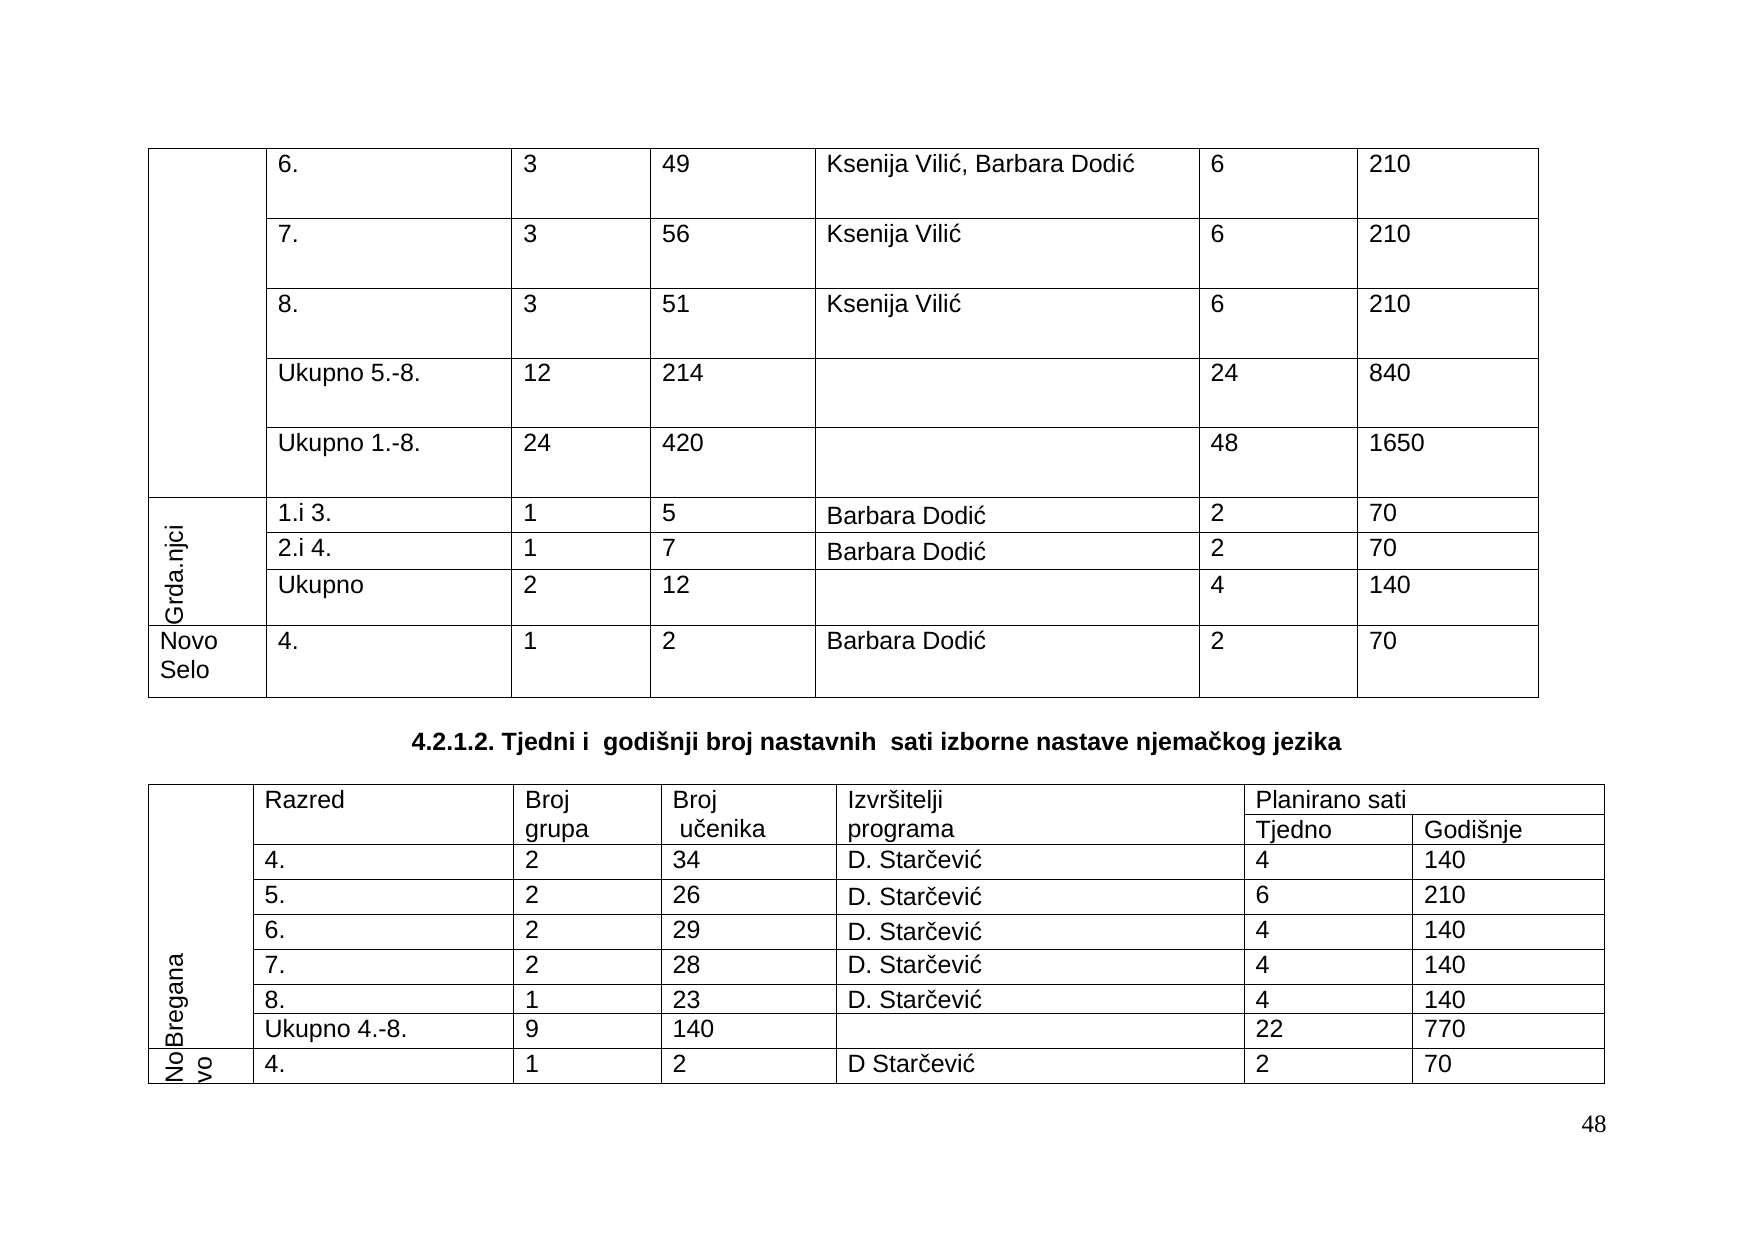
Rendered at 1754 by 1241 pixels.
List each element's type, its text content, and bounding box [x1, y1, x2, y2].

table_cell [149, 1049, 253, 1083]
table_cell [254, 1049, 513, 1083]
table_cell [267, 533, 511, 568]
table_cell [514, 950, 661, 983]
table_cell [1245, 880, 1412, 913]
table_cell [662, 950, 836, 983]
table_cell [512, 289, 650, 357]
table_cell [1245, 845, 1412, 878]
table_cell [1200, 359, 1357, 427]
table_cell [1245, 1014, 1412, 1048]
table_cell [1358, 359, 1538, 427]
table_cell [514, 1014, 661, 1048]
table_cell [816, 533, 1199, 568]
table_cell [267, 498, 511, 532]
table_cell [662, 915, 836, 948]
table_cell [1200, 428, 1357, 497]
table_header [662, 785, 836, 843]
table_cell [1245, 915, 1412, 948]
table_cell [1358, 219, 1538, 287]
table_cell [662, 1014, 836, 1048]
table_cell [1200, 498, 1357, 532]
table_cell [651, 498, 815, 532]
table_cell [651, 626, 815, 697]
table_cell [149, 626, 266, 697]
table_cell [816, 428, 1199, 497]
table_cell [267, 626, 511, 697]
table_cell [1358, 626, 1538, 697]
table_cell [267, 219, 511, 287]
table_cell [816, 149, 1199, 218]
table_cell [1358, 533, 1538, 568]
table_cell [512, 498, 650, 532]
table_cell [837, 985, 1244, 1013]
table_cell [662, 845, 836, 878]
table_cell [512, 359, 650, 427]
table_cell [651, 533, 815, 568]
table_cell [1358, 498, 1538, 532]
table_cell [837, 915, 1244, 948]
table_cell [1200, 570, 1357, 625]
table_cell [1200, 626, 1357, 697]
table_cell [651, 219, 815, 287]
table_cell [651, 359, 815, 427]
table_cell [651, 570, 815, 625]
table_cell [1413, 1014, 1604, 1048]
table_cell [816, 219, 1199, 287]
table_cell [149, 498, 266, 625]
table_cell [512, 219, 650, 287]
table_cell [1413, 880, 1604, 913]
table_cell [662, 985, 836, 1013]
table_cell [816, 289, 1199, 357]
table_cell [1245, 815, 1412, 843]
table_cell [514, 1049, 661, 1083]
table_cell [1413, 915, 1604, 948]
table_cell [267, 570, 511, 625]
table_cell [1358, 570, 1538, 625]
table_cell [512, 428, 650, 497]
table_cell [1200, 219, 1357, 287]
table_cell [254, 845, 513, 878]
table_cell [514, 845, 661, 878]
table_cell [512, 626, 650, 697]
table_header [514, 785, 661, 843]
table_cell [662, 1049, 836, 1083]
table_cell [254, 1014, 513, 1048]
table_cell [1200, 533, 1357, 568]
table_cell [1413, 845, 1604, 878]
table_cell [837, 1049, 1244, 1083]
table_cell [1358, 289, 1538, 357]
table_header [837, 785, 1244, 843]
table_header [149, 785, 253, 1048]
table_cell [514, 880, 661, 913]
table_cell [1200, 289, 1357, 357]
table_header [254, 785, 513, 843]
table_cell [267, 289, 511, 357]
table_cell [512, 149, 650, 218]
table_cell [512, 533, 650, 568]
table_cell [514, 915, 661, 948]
text 4.2.1.2. Tjedni i godišnji broj nastavnih sati izborne nastave njemačkog jezika [148, 726, 1606, 755]
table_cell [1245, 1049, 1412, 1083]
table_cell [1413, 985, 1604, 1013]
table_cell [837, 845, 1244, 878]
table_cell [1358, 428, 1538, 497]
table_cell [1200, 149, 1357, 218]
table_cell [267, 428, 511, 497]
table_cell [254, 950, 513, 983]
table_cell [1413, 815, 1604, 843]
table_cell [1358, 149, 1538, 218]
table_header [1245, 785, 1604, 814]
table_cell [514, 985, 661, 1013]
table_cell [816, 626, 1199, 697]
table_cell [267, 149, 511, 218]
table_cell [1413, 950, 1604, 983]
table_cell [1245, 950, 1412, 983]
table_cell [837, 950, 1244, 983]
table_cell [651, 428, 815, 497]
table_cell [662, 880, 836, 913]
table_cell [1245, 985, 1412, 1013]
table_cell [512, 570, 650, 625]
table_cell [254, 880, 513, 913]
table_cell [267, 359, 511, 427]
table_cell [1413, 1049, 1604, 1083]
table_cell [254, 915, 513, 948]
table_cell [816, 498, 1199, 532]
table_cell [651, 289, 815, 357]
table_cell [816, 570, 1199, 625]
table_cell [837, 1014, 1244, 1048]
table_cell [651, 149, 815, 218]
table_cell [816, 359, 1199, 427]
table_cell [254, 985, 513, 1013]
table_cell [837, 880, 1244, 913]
